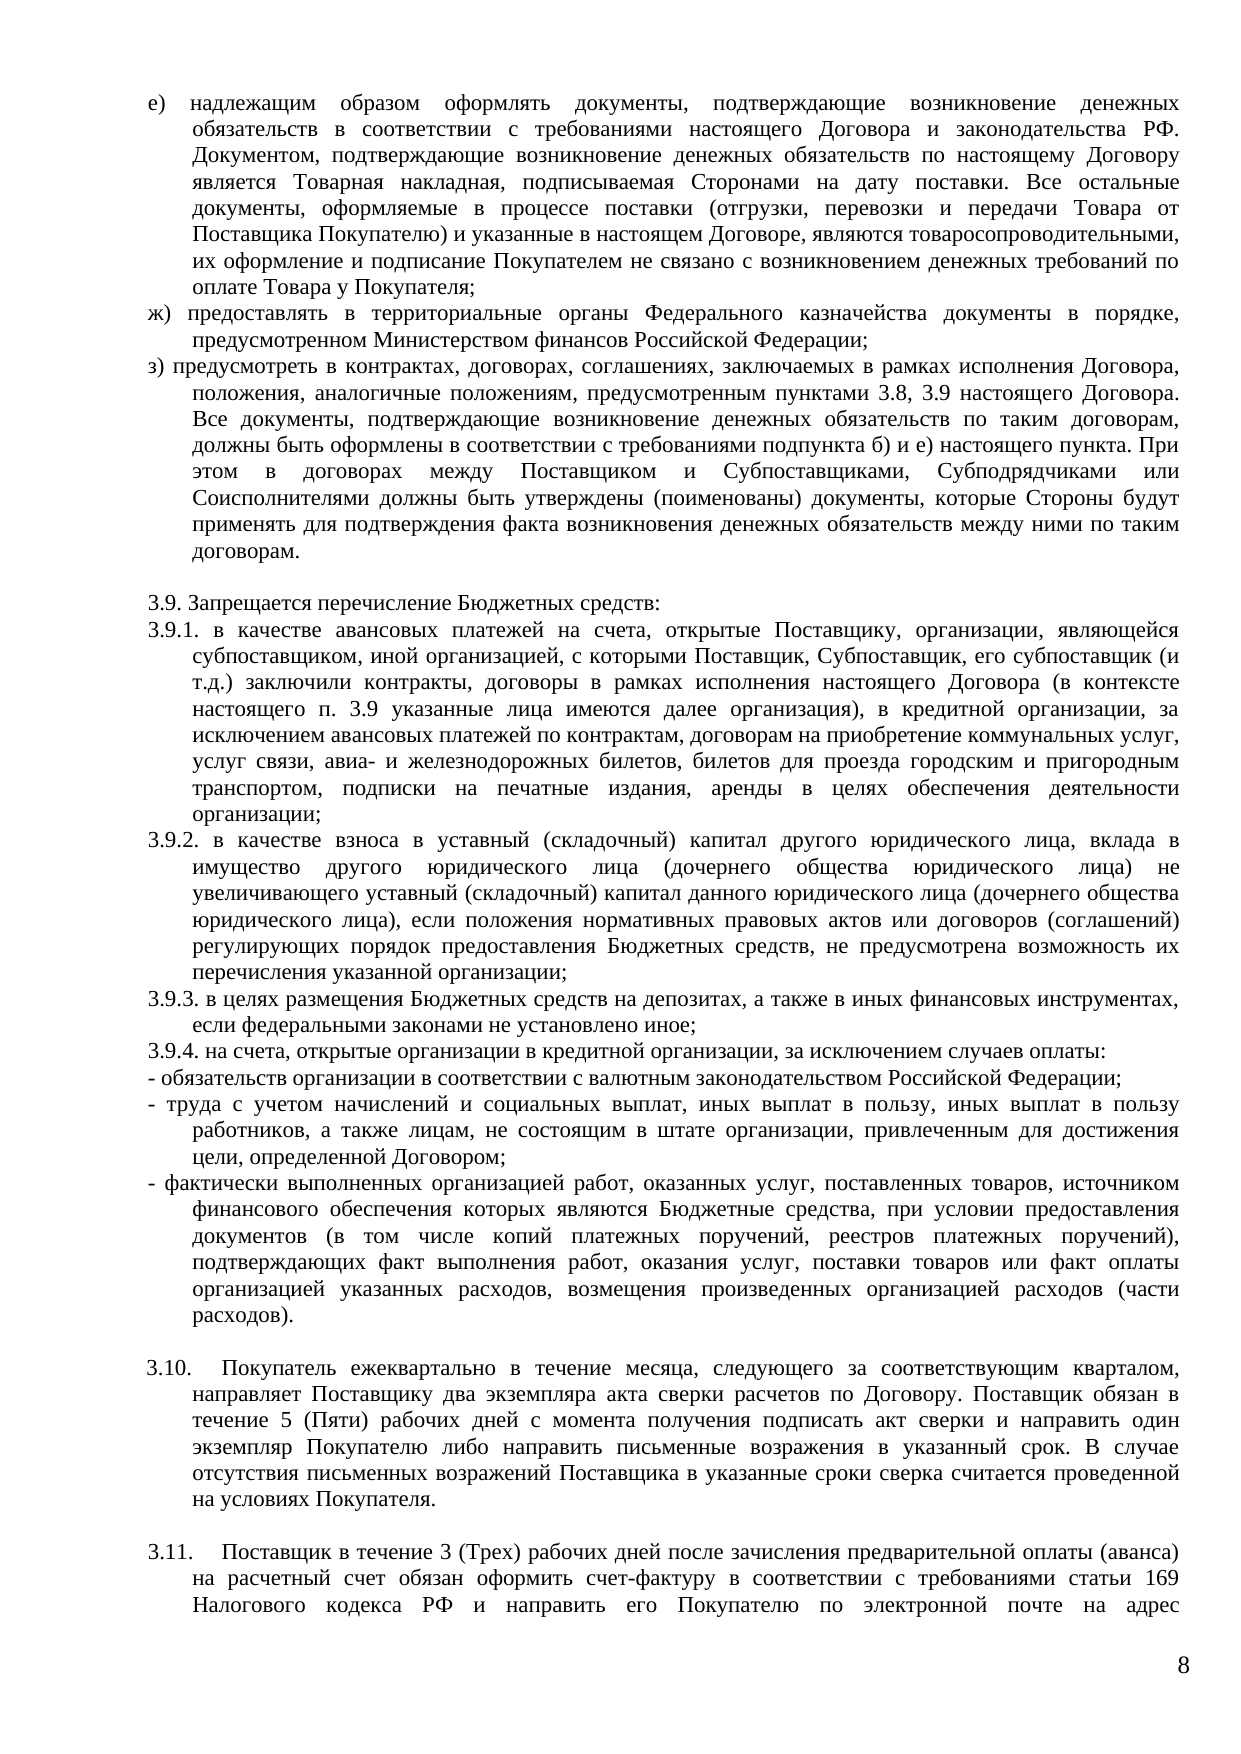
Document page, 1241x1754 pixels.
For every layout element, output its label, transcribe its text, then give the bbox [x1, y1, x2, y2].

text - обязательств организации в соответствии с валютным законодательством Российской Федерации; [148, 1064, 1181, 1090]
text 3.9.1. в качестве авансовых платежей на счета, открытые Поставщику, организации, являющейся субпоставщиком, иной организацией, с которыми Поставщик, Субпоставщик, его субпоставщик (и т.д.) заключили контракты, договоры в рамках исполнения настоящего Договора (в контексте настоящего п. 3.9 указанные лица имеются далее организация), в кредитной организации, за исключением авансовых платежей по контрактам, договорам на приобретение коммунальных услуг, услуг связи, авиа- и железнодорожных билетов, билетов для проезда городским и пригородным транспортом, подписки на печатные издания, аренды в целях обеспечения деятельности организации; [148, 616, 1181, 827]
text - труда с учетом начислений и социальных выплат, иных выплат в пользу, иных выплат в пользу работников, а также лицам, не состоящим в штате организации, привлеченным для достижения цели, определенной Договором; [148, 1090, 1181, 1169]
text з) предусмотреть в контрактах, договорах, соглашениях, заключаемых в рамках исполнения Договора, положения, аналогичные положениям, предусмотренным пунктами 3.8, 3.9 настоящего Договора. Все документы, подтверждающие возникновение денежных обязательств по таким договорам, должны быть оформлены в соответствии с требованиями подпункта б) и е) настоящего пункта. При этом в договорах между Поставщиком и Субпоставщиками, Субподрядчиками или Соисполнителями должны быть утверждены (поименованы) документы, которые Стороны будут применять для подтверждения факта возникновения денежных обязательств между ними по таким договорам. [148, 352, 1181, 563]
text е) надлежащим образом оформлять документы, подтверждающие возникновение денежных обязательств в соответствии с требованиями настоящего Договора и законодательства РФ. Документом, подтверждающие возникновение денежных обязательств по настоящему Договору является Товарная накладная, подписываемая Сторонами на дату поставки. Все остальные документы, оформляемые в процессе поставки (отгрузки, перевозки и передачи Товара от Поставщика Покупателю) и указанные в настоящем Договоре, являются товаросопроводительными, их оформление и подписание Покупателем не связано с возникновением денежных требований по оплате Товара у Покупателя; [148, 89, 1181, 299]
text ж) предоставлять в территориальные органы Федерального казначейства документы в порядке, предусмотренном Министерством финансов Российской Федерации; [148, 299, 1181, 352]
text 3.9. Запрещается перечисление Бюджетных средств: [148, 589, 1181, 616]
text 3.9.3. в целях размещения Бюджетных средств на депозитах, а также в иных финансовых инструментах, если федеральными законами не установлено иное; [148, 985, 1181, 1037]
text 3.9.2. в качестве взноса в уставный (складочный) капитал другого юридического лица, вклада в имущество другого юридического лица (дочернего общества юридического лица) не увеличивающего уставный (складочный) капитал данного юридического лица (дочернего общества юридического лица), если положения нормативных правовых актов или договоров (соглашений) регулирующих порядок предоставления Бюджетных средств, не предусмотрена возможность их перечисления указанной организации; [148, 827, 1181, 985]
text - фактически выполненных организацией работ, оказанных услуг, поставленных товаров, источником финансового обеспечения которых являются Бюджетные средства, при условии предоставления документов (в том числе копий платежных поручений, реестров платежных поручений), подтверждающих факт выполнения работ, оказания услуг, поставки товаров или факт оплаты организацией указанных расходов, возмещения произведенных организацией расходов (части расходов). [148, 1169, 1181, 1327]
text 3.9.4. на счета, открытые организации в кредитной организации, за исключением случаев оплаты: [148, 1037, 1181, 1064]
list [148, 1538, 1181, 1617]
list Покупатель ежеквартально в течение месяца, следующего за соответствующим кварталом, направляет Поставщику два экземпляра акта сверки расчетов по Договору. Поставщик обязан в течение 5 (Пяти) рабочих дней с момента получения подписать акт сверки и направить один экземпляр Покупателю либо направить письменные возражения в указанный срок. В случае отсутствия письменных возражений Поставщика в указанные сроки сверка считается проведенной на условиях Покупателя. [146, 1354, 1181, 1512]
